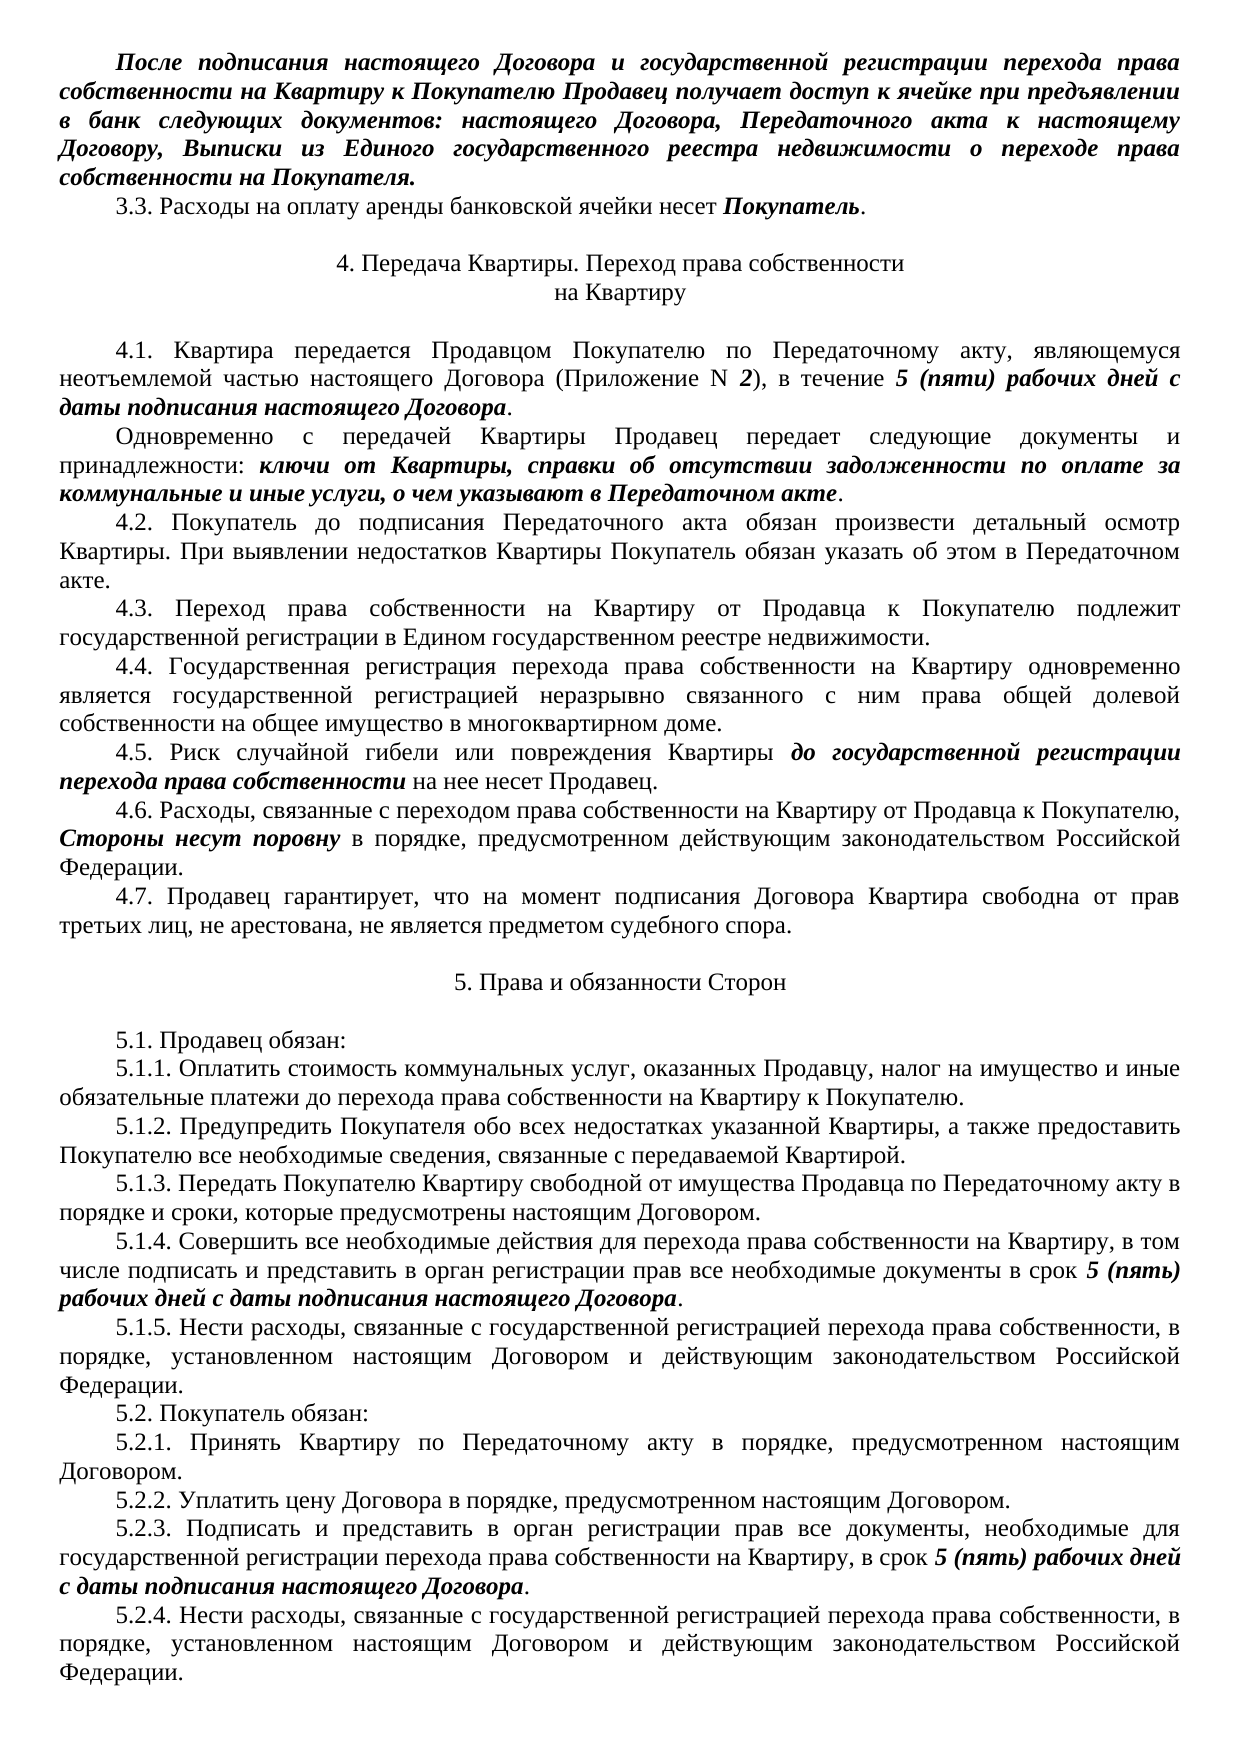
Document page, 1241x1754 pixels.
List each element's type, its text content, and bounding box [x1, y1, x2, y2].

text на Квартиру [59, 277, 1181, 306]
text 5.1.2. Предупредить Покупателя обо всех недостатках указанной Квартиры, а также предоставить Покупателю все необходимые сведения, связанные с передаваемой Квартирой. [59, 1111, 1181, 1168]
text 4.2. Покупатель до подписания Передаточного акта обязан произвести детальный осмотр Квартиры. При выявлении недостатков Квартиры Покупатель обязан указать об этом в Передаточном акте. [59, 507, 1181, 593]
text После подписания настоящего Договора и государственной регистрации перехода права собственности на Квартиру к Покупателю Продавец получает доступ к ячейке при предъявлении в банк следующих документов: настоящего Договора, Передаточного акта к настоящему Договору, Выписки из Единого государственного реестра недвижимости о переходе права собственности на Покупателя. [59, 47, 1181, 191]
text 5.1. Продавец обязан: [59, 1025, 1181, 1053]
text 4.4. Государственная регистрация перехода права собственности на Квартиру одновременно является государственной регистрацией неразрывно связанного с ним права общей долевой собственности на общее имущество в многоквартирном доме. [59, 651, 1181, 737]
text 4.7. Продавец гарантирует, что на момент подписания Договора Квартира свободна от прав третьих лиц, не арестована, не является предметом судебного спора. [59, 881, 1181, 938]
text Одновременно с передачей Квартиры Продавец передает следующие документы и принадлежности: ключи от Квартиры, справки об отсутствии задолженности по оплате за коммунальные и иные услуги, о чем указывают в Передаточном акте. [59, 421, 1181, 507]
text 5.1.5. Нести расходы, связанные с государственной регистрацией перехода права собственности, в порядке, установленном настоящим Договором и действующим законодательством Российской Федерации. [59, 1312, 1181, 1398]
text 4.1. Квартира передается Продавцом Покупателю по Передаточному акту, являющемуся неотъемлемой частью настоящего Договора (Приложение N 2), в течение 5 (пяти) рабочих дней с даты подписания настоящего Договора. [59, 335, 1181, 421]
text 5.1.3. Передать Покупателю Квартиру свободной от имущества Продавца по Передаточному акту в порядке и сроки, которые предусмотрены настоящим Договором. [59, 1168, 1181, 1226]
text 5.1.1. Оплатить стоимость коммунальных услуг, оказанных Продавцу, налог на имущество и иные обязательные платежи до перехода права собственности на Квартиру к Покупателю. [59, 1053, 1181, 1111]
text 3.3. Расходы на оплату аренды банковской ячейки несет Покупатель. [59, 191, 1181, 220]
text 4.5. Риск случайной гибели или повреждения Квартиры до государственной регистрации перехода права собственности на нее несет Продавец. [59, 737, 1181, 795]
text 5. Права и обязанности Сторон [59, 967, 1181, 996]
text 5.2.3. Подписать и представить в орган регистрации прав все документы, необходимые для государственной регистрации перехода права собственности на Квартиру, в срок 5 (пять) рабочих дней с даты подписания настоящего Договора. [59, 1513, 1181, 1600]
text 5.2.1. Принять Квартиру по Передаточному акту в порядке, предусмотренном настоящим Договором. [59, 1427, 1181, 1485]
text 5.2.4. Нести расходы, связанные с государственной регистрацией перехода права собственности, в порядке, установленном настоящим Договором и действующим законодательством Российской Федерации. [59, 1600, 1181, 1686]
text 4.3. Переход права собственности на Квартиру от Продавца к Покупателю подлежит государственной регистрации в Едином государственном реестре недвижимости. [59, 593, 1181, 651]
text 4. Передача Квартиры. Переход права собственности [59, 248, 1181, 277]
text 5.2.2. Уплатить цену Договора в порядке, предусмотренном настоящим Договором. [59, 1485, 1181, 1513]
text 5.2. Покупатель обязан: [59, 1398, 1181, 1427]
text 4.6. Расходы, связанные с переходом права собственности на Квартиру от Продавца к Покупателю, Стороны несут поровну в порядке, предусмотренном действующим законодательством Российской Федерации. [59, 795, 1181, 881]
text 5.1.4. Совершить все необходимые действия для перехода права собственности на Квартиру, в том числе подписать и представить в орган регистрации прав все необходимые документы в срок 5 (пять) рабочих дней с даты подписания настоящего Договора. [59, 1226, 1181, 1312]
